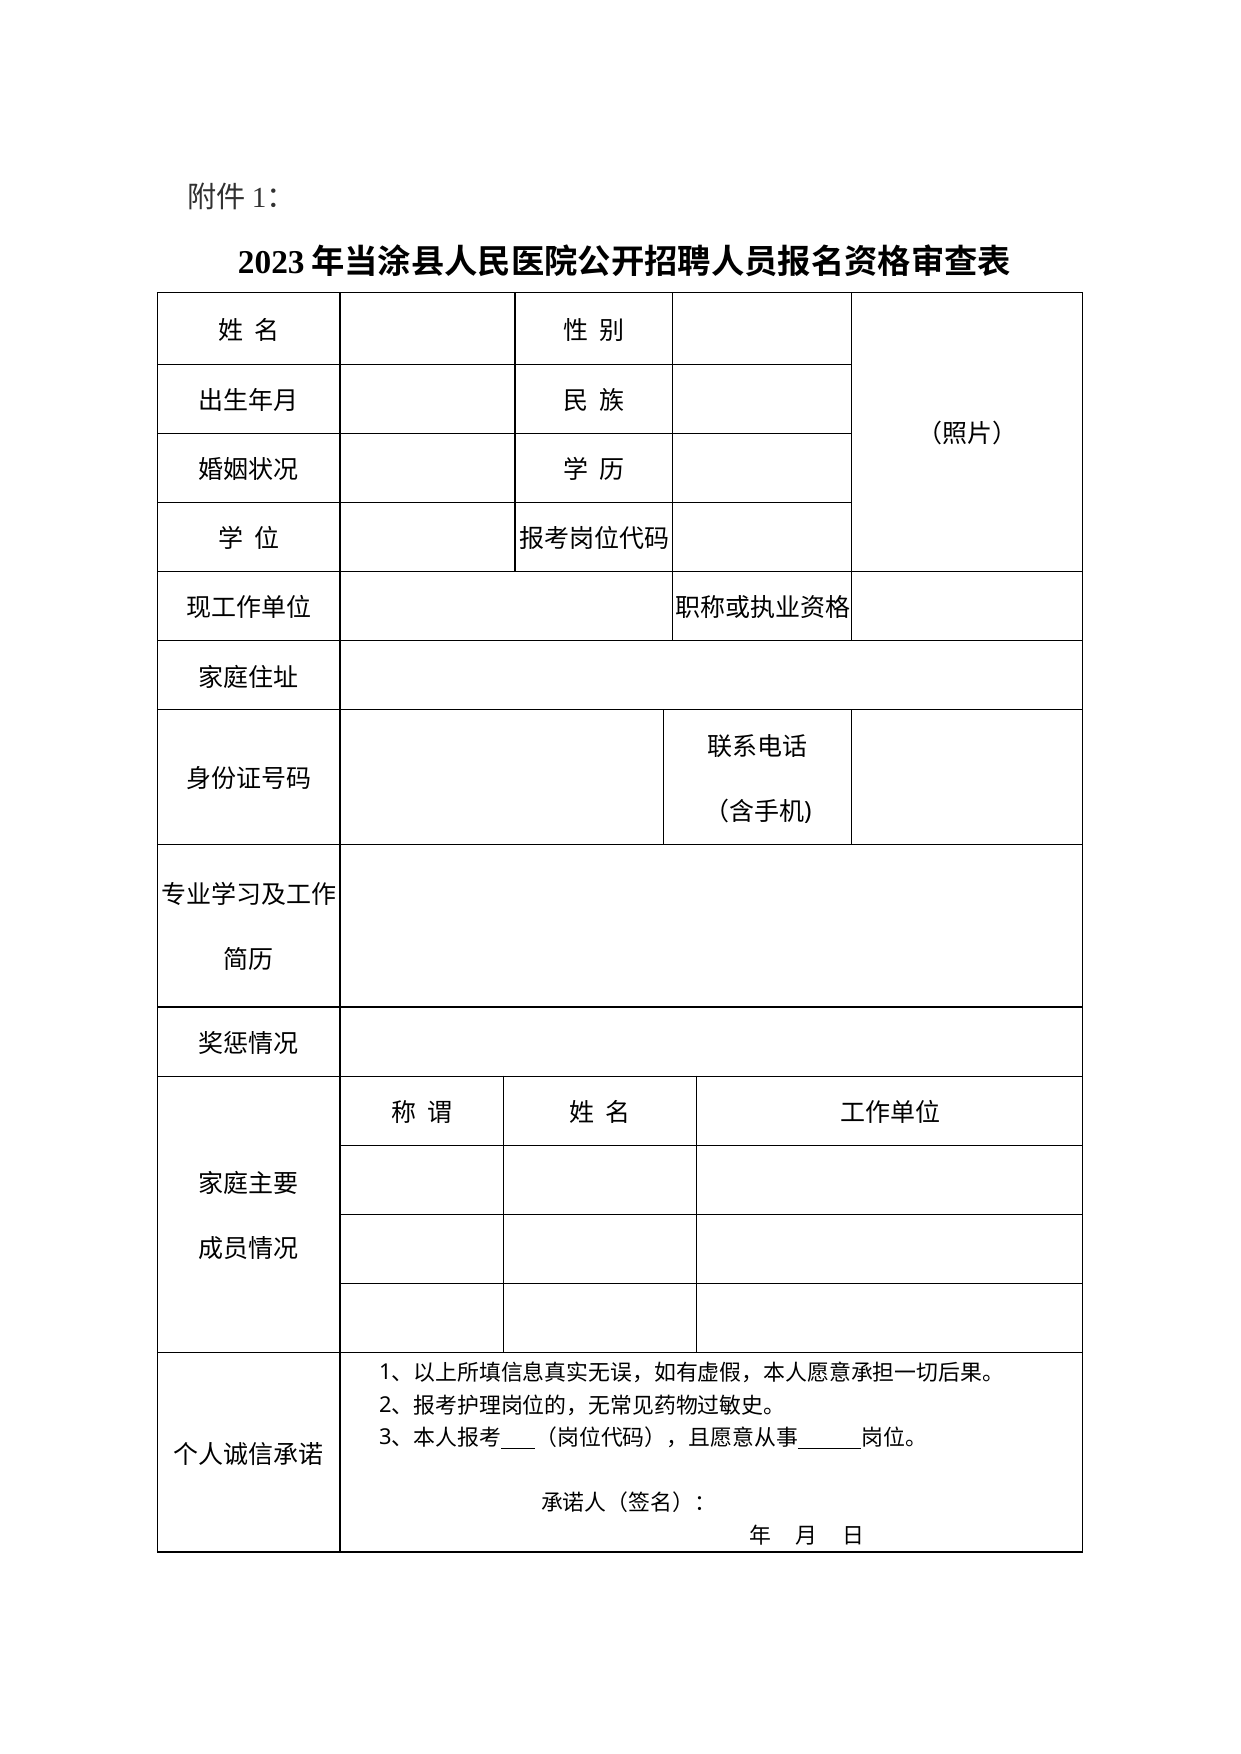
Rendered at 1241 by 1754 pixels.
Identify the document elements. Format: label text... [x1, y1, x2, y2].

table_cell 称 谓 [341, 1077, 503, 1145]
table_cell 家庭住址 [158, 641, 339, 709]
table_cell [673, 503, 851, 571]
table_header [341, 293, 514, 363]
table_cell 家庭主要 成员情况 [158, 1077, 339, 1352]
table_cell 专业学习及工作简历 [158, 845, 339, 1006]
table_header （照片） [852, 293, 1082, 571]
table_cell 报考岗位代码 [516, 503, 672, 571]
table_cell [697, 1284, 1082, 1352]
table_cell 出生年月 [158, 365, 339, 433]
table_cell [341, 572, 672, 640]
table_cell [341, 1284, 503, 1352]
table_cell [673, 365, 851, 433]
table_cell 个人诚信承诺 [158, 1353, 339, 1551]
table_cell [852, 572, 1082, 640]
table_cell [341, 365, 514, 433]
table_cell 职称或执业资格 [673, 572, 851, 640]
table_cell 学 位 [158, 503, 339, 571]
table_cell [341, 1146, 503, 1214]
table_cell [341, 710, 663, 843]
table_cell 身份证号码 [158, 710, 339, 843]
table_header 性 别 [516, 293, 672, 363]
table_cell [673, 434, 851, 502]
table_cell [697, 1146, 1082, 1214]
table_cell 奖惩情况 [158, 1008, 339, 1076]
table_header 姓 名 [158, 293, 339, 363]
table_cell 工作单位 [697, 1077, 1082, 1145]
table_cell [504, 1146, 696, 1214]
table_cell [852, 710, 1082, 843]
table_cell [697, 1215, 1082, 1283]
table_cell 婚姻状况 [158, 434, 339, 502]
table_cell [341, 1008, 1082, 1076]
text 附件1： [187, 162, 1053, 227]
table_cell [341, 845, 1082, 1006]
table_cell 姓 名 [504, 1077, 696, 1145]
table_cell 现工作单位 [158, 572, 339, 640]
table_cell [341, 434, 514, 502]
table_cell 民 族 [516, 365, 672, 433]
table_header [673, 293, 851, 363]
table_cell [341, 503, 514, 571]
table_cell 学 历 [516, 434, 672, 502]
table_cell [341, 641, 1082, 709]
table_cell [341, 1215, 503, 1283]
table_cell 联系电话 （含手机) [664, 710, 851, 843]
table_cell 1、以上所填信息真实无误，如有虚假，本人愿意承担一切后果。 2、报考护理岗位的，无常见药物过敏史。 3、本人报考 （岗位代码），且愿意从事 岗位。 承诺人（签名）： 年 月 日 [341, 1353, 1082, 1551]
table_cell [504, 1215, 696, 1283]
text 2023年当涂县人民医院公开招聘人员报名资格审查表 [187, 227, 1053, 292]
table_cell [504, 1284, 696, 1352]
